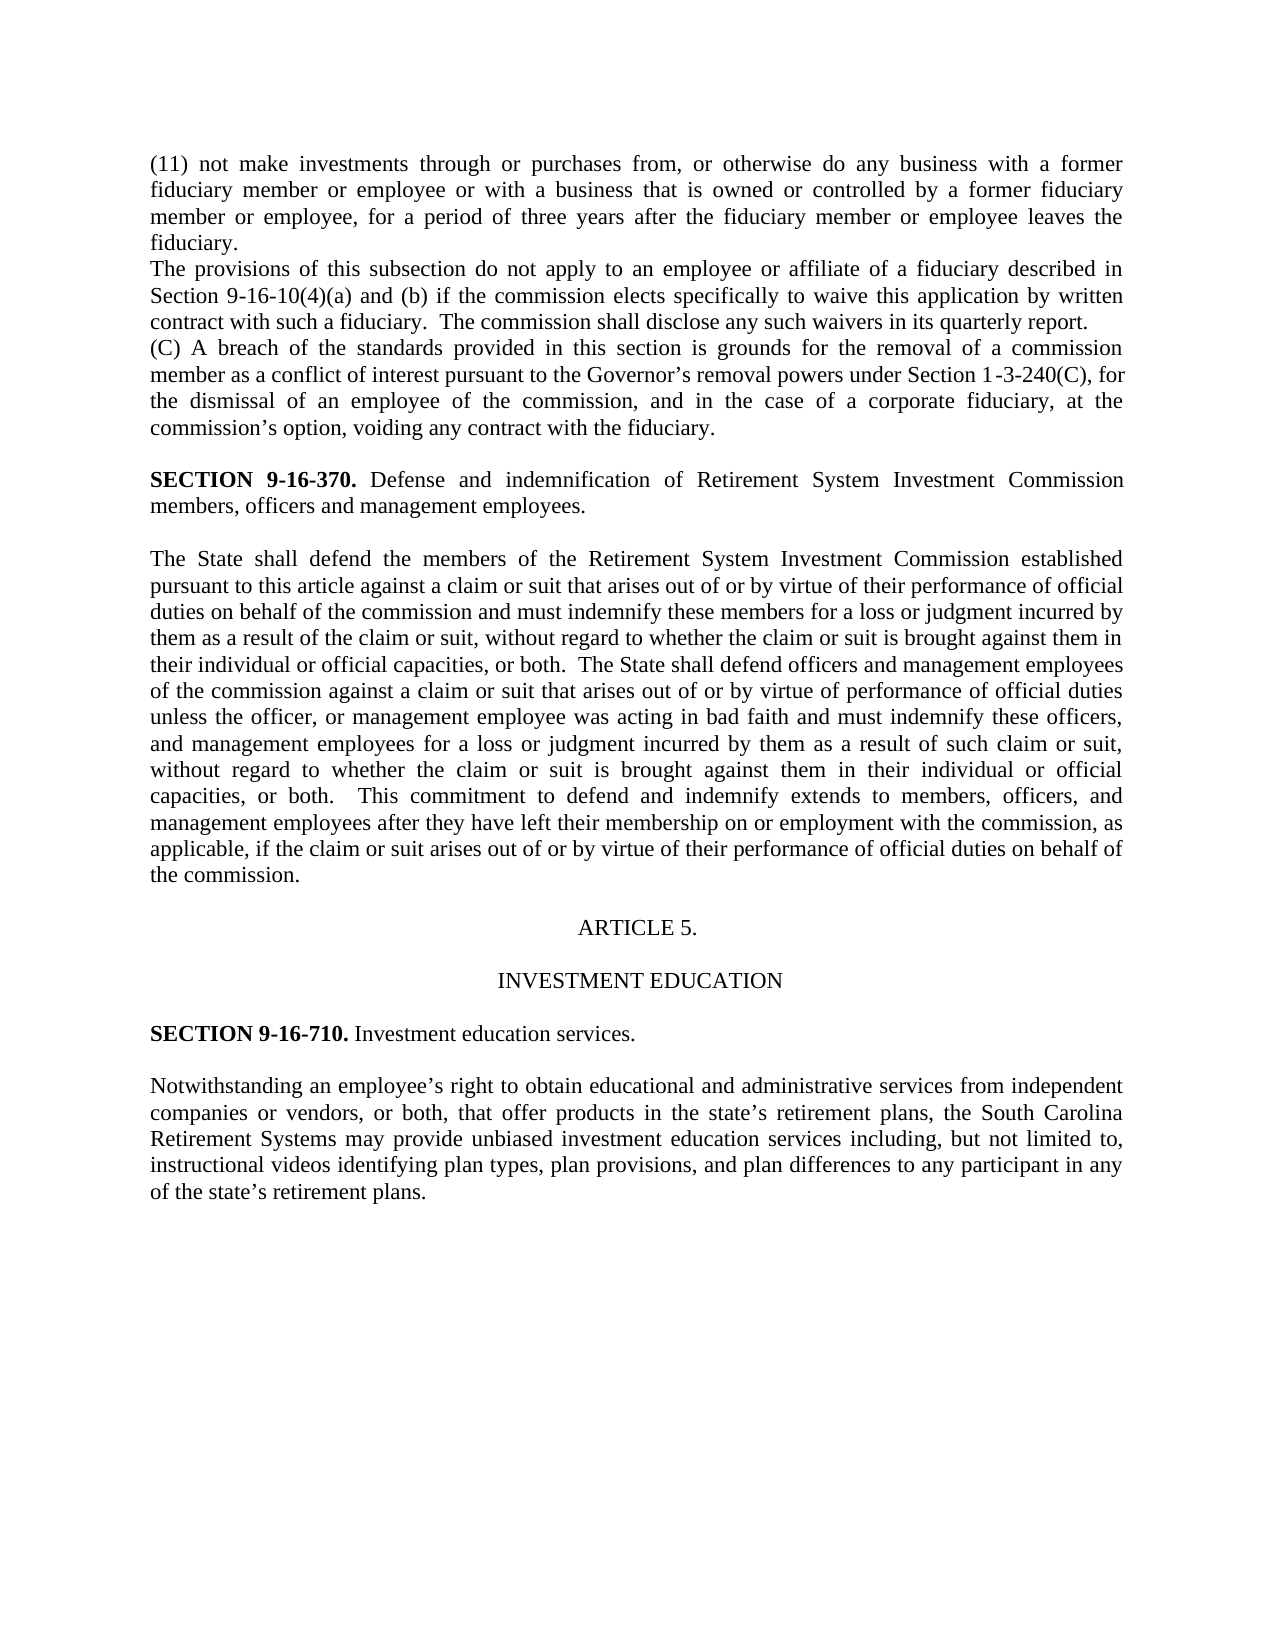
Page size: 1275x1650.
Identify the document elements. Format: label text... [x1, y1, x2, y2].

text Notwithstanding an employee’s right to obtain educational and administrative services from independent companies or vendors, or both, that offer products in the state’s retirement plans, the South Carolina Retirement Systems may provide unbiased investment education services including, but not limited to, instructional videos identifying plan types, plan provisions, and plan differences to any participant in any of the state’s retirement plans. [150, 1072, 1125, 1204]
text The State shall defend the members of the Retirement System Investment Commission established pursuant to this article against a claim or suit that arises out of or by virtue of their performance of official duties on behalf of the commission and must indemnify these members for a loss or judgment incurred by them as a result of the claim or suit, without regard to whether the claim or suit is brought against them in their individual or official capacities, or both. The State shall defend officers and management employees of the commission against a claim or suit that arises out of or by virtue of performance of official duties unless the officer, or management employee was acting in bad faith and must indemnify these officers, and management employees for a loss or judgment incurred by them as a result of such claim or suit, without regard to whether the claim or suit is brought against them in their individual or official capacities, or both. This commitment to defend and indemnify extends to members, officers, and management employees after they have left their membership on or employment with the commission, as applicable, if the claim or suit arises out of or by virtue of their performance of official duties on behalf of the commission. [150, 545, 1125, 888]
text (11) not make investments through or purchases from, or otherwise do any business with a former fiduciary member or employee or with a business that is owned or controlled by a former fiduciary member or employee, for a period of three years after the fiduciary member or employee leaves the fiduciary. [150, 150, 1125, 255]
text (C) A breach of the standards provided in this section is grounds for the removal of a commission member as a conflict of interest pursuant to the Governor’s removal powers under Section 1-3-240(C), for the dismissal of an employee of the commission, and in the case of a corporate fiduciary, at the commission’s option, voiding any contract with the fiduciary. [150, 334, 1125, 440]
text ARTICLE 5. [150, 914, 1125, 941]
text SECTION 9-16-710. Investment education services. [150, 1020, 1125, 1046]
text The provisions of this subsection do not apply to an employee or affiliate of a fiduciary described in Section 9-16-10(4)(a) and (b) if the commission elects specifically to waive this application by written contract with such a fiduciary. The commission shall disclose any such waivers in its quarterly report. [150, 255, 1125, 334]
text INVESTMENT EDUCATION [150, 967, 1125, 993]
text SECTION 9-16-370. Defense and indemnification of Retirement System Investment Commission members, officers and management employees. [150, 466, 1125, 519]
